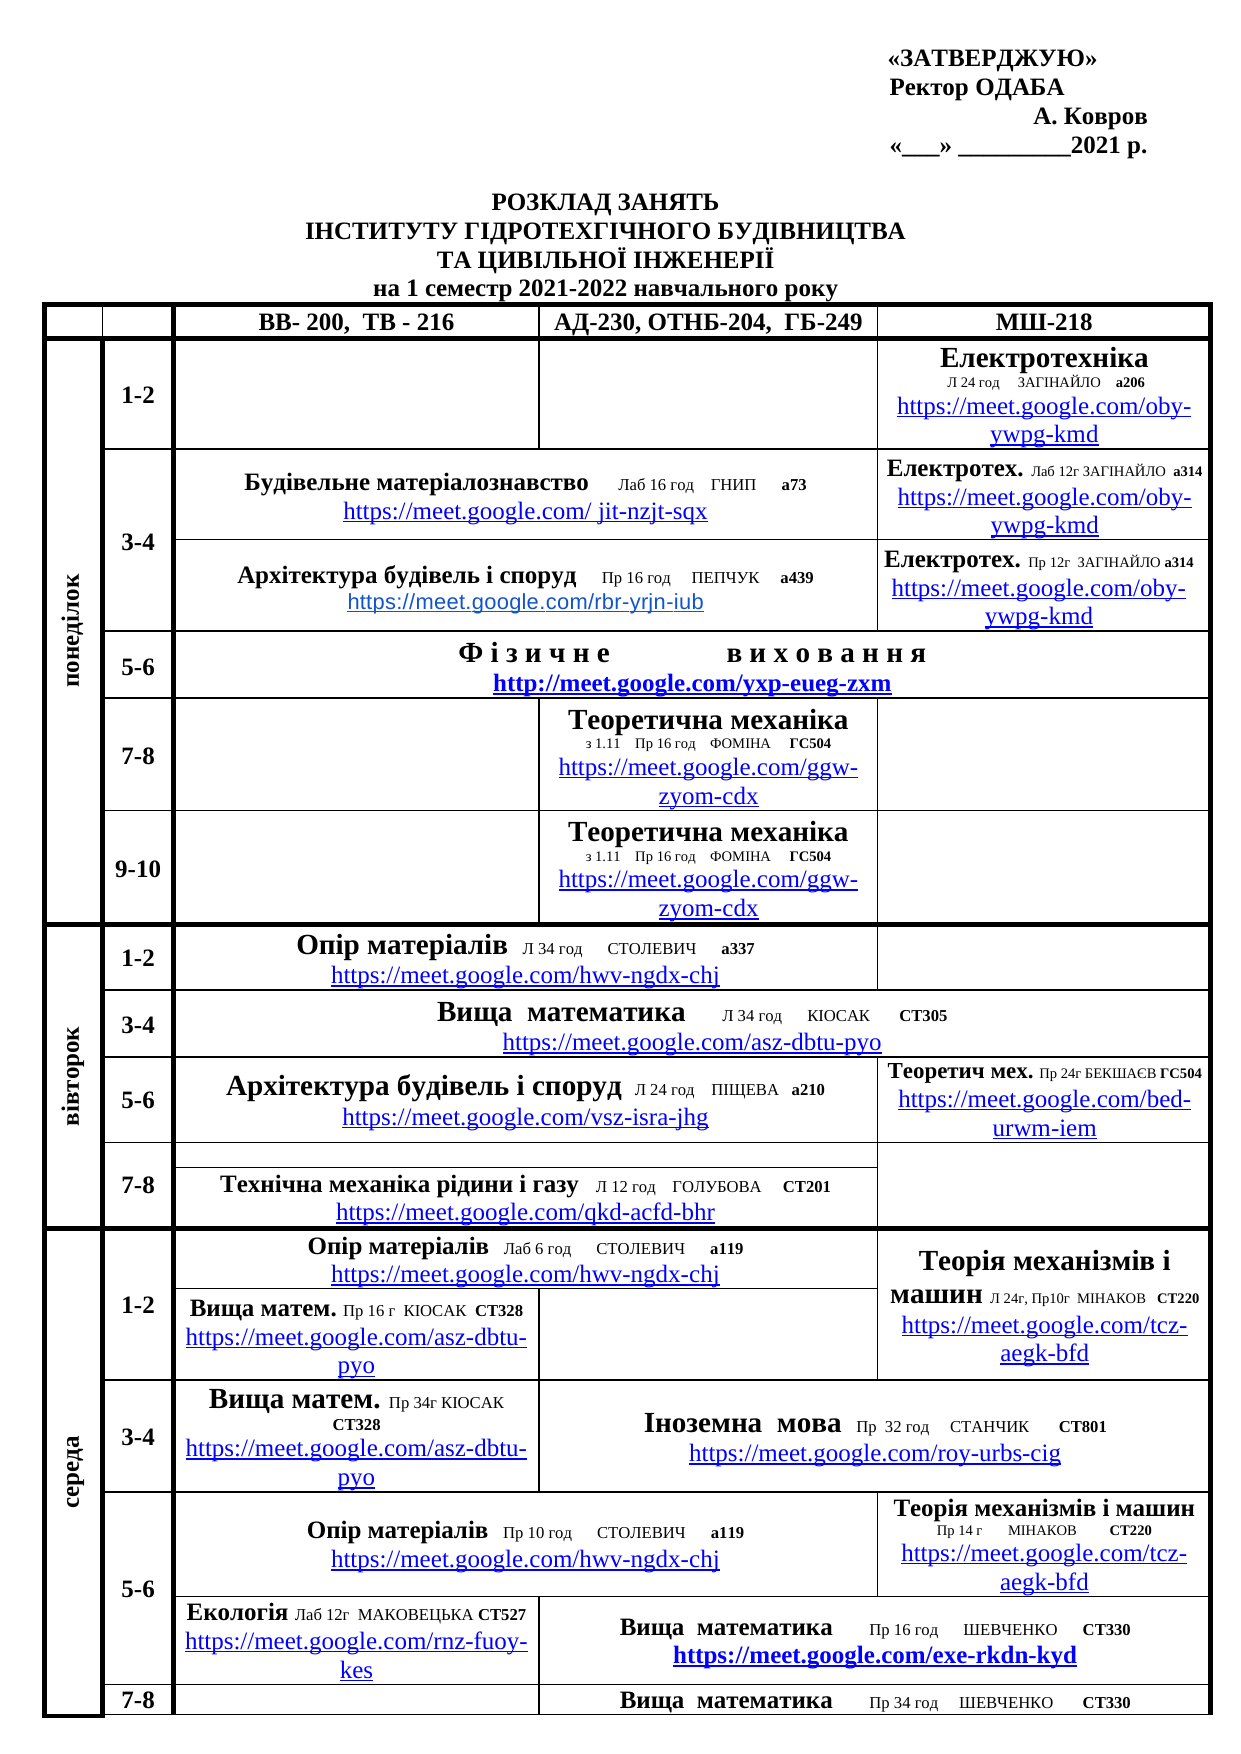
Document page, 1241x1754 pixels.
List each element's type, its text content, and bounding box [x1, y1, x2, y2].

table_cell понеділок [47, 341, 100, 922]
table_cell 9-10 [105, 811, 171, 922]
table_cell Опір матеріалів Лаб 6 год СТОЛЕВИЧ а119 https://meet.google.com/hwv-ngdx-chj [176, 1231, 877, 1288]
table_cell Теорія механізмів і машин Л 24г, Пр10г МІНАКОВ СТ220 https://meet.google.com/tcz-aegk-bfd [878, 1231, 1208, 1379]
table_cell Екологія Лаб 12г МАКОВЕЦЬКА СТ527 https://meet.google.com/rnz-fuoy-kes [176, 1597, 538, 1683]
table_cell 7-8 [105, 699, 171, 809]
table_cell Вища математика Пр 16 год ШЕВЧЕНКО СТ330 https://meet.google.com/exe-rkdn-kyd [540, 1597, 1208, 1683]
text ТА ЦИВІЛЬНОЇ ІНЖЕНЕРІЇ [59, 245, 1152, 273]
table_cell [878, 811, 1208, 922]
table_cell Опір матеріалів Л 34 год СТОЛЕВИЧ а337 https://meet.google.com/hwv-ngdx-chj [176, 927, 877, 989]
table_cell Ф і з и ч н е в и х о в а н н я http://meet.google.com/yxp-eueg-zxm [176, 632, 1208, 697]
table_cell Архітектура будівель і споруд Пр 16 год ПЕПЧУК а439 https://meet.google.com/rbr-yrjn-iub [176, 540, 877, 630]
table_cell Опір матеріалів Пр 10 год СТОЛЕВИЧ а119 https://meet.google.com/hwv-ngdx-chj [176, 1493, 877, 1596]
table_cell 5-6 [105, 632, 171, 697]
table_cell 3-4 [105, 450, 171, 630]
table_cell 1-2 [105, 927, 171, 989]
table_cell 7-8 [105, 1143, 171, 1226]
table_cell [540, 1289, 877, 1379]
table_header ВВ- 200, ТВ - 216 [176, 307, 538, 336]
table_cell середа [47, 1231, 100, 1714]
text Ректор ОДАБА [827, 72, 1152, 101]
table_cell [176, 1143, 877, 1167]
table_cell 7-8 [105, 1685, 171, 1714]
table_cell 3-4 [105, 1381, 171, 1491]
text «___» _________2021 р. [827, 130, 1152, 158]
table_cell 1-2 [105, 1231, 171, 1379]
table_cell вівторок [47, 927, 100, 1226]
text на 1 семестр 2021-2022 навчального року [59, 273, 1152, 302]
table_cell Електротех. Лаб 12г ЗАГІНАЙЛО а314 https://meet.google.com/oby-ywpg-kmd [878, 450, 1208, 539]
table_cell Архітектура будівель і споруд Л 24 год ПІЩЕВА а210 https://meet.google.com/vsz-isra-jhg [176, 1058, 877, 1141]
table_cell Технічна механіка рідини і газу Л 12 год ГОЛУБОВА СТ201 https://meet.google.com/qkd-acfd-bhr [176, 1168, 877, 1226]
table_cell Електротех. Пр 12г ЗАГІНАЙЛО а314 https://meet.google.com/oby-ywpg-kmd [878, 540, 1208, 630]
table_cell Вища матем. Пр 16 г КІОСАК СТ328 https://meet.google.com/asz-dbtu-pyo [176, 1289, 538, 1379]
table_cell Теоретична механіка з 1.11 Пр 16 год ФОМІНА ГС504 https://meet.google.com/ggw-zyom-cdx [540, 699, 877, 809]
table_cell Будівельне матеріалознавство Лаб 16 год ГНИП а73 https://meet.google.com/ jit-nzjt-sqx [176, 450, 877, 539]
text ІНСТИТУТУ ГІДРОТЕХГІЧНОГО БУДІВНИЦТВА [59, 216, 1152, 245]
table_cell Теоретич мех. Пр 24г БЕКШАЄВ ГС504 https://meet.google.com/bed-urwm-iem [878, 1058, 1208, 1141]
table_cell [176, 341, 538, 448]
table_cell Іноземна мова Пр 32 год СТАНЧИК СТ801 https://meet.google.com/roy-urbs-cig [540, 1381, 1208, 1491]
table_cell Вища матем. Пр 34г КІОСАК СТ328 https://meet.google.com/asz-dbtu-pyo [176, 1381, 538, 1491]
text А. Ковров [827, 101, 1152, 130]
table_cell 1-2 [105, 341, 171, 448]
table_cell Теорія механізмів і машин Пр 14 г МІНАКОВ СТ220 https://meet.google.com/tcz-aegk-bfd [878, 1493, 1208, 1596]
table_cell [878, 1143, 1208, 1226]
text «ЗАТВЕРДЖУЮ» [827, 43, 1152, 72]
table_header [47, 307, 102, 336]
text РОЗКЛАД ЗАНЯТЬ [59, 187, 1152, 216]
table_cell [176, 699, 538, 809]
table_cell Теоретична механіка з 1.11 Пр 16 год ФОМІНА ГС504 https://meet.google.com/ggw-zyom-cdx [540, 811, 877, 922]
table_cell [878, 699, 1208, 809]
table_cell Вища математика Л 34 год КІОСАК СТ305 https://meet.google.com/asz-dbtu-pyo [176, 991, 1208, 1056]
table_cell 5-6 [105, 1493, 171, 1683]
table_cell 5-6 [105, 1058, 171, 1141]
table_cell 3-4 [105, 991, 171, 1056]
table_cell [176, 811, 538, 922]
table_cell Електротехніка Л 24 год ЗАГІНАЙЛО а206 https://meet.google.com/oby-ywpg-kmd [878, 341, 1208, 448]
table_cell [540, 1685, 1208, 1714]
table_cell [878, 927, 1208, 989]
table_cell [176, 1685, 538, 1714]
table_cell [540, 341, 877, 448]
table_header МШ-218 [878, 307, 1208, 336]
table_header АД-230, ОТНБ-204, ГБ-249 [540, 307, 877, 336]
table_header [103, 307, 171, 336]
